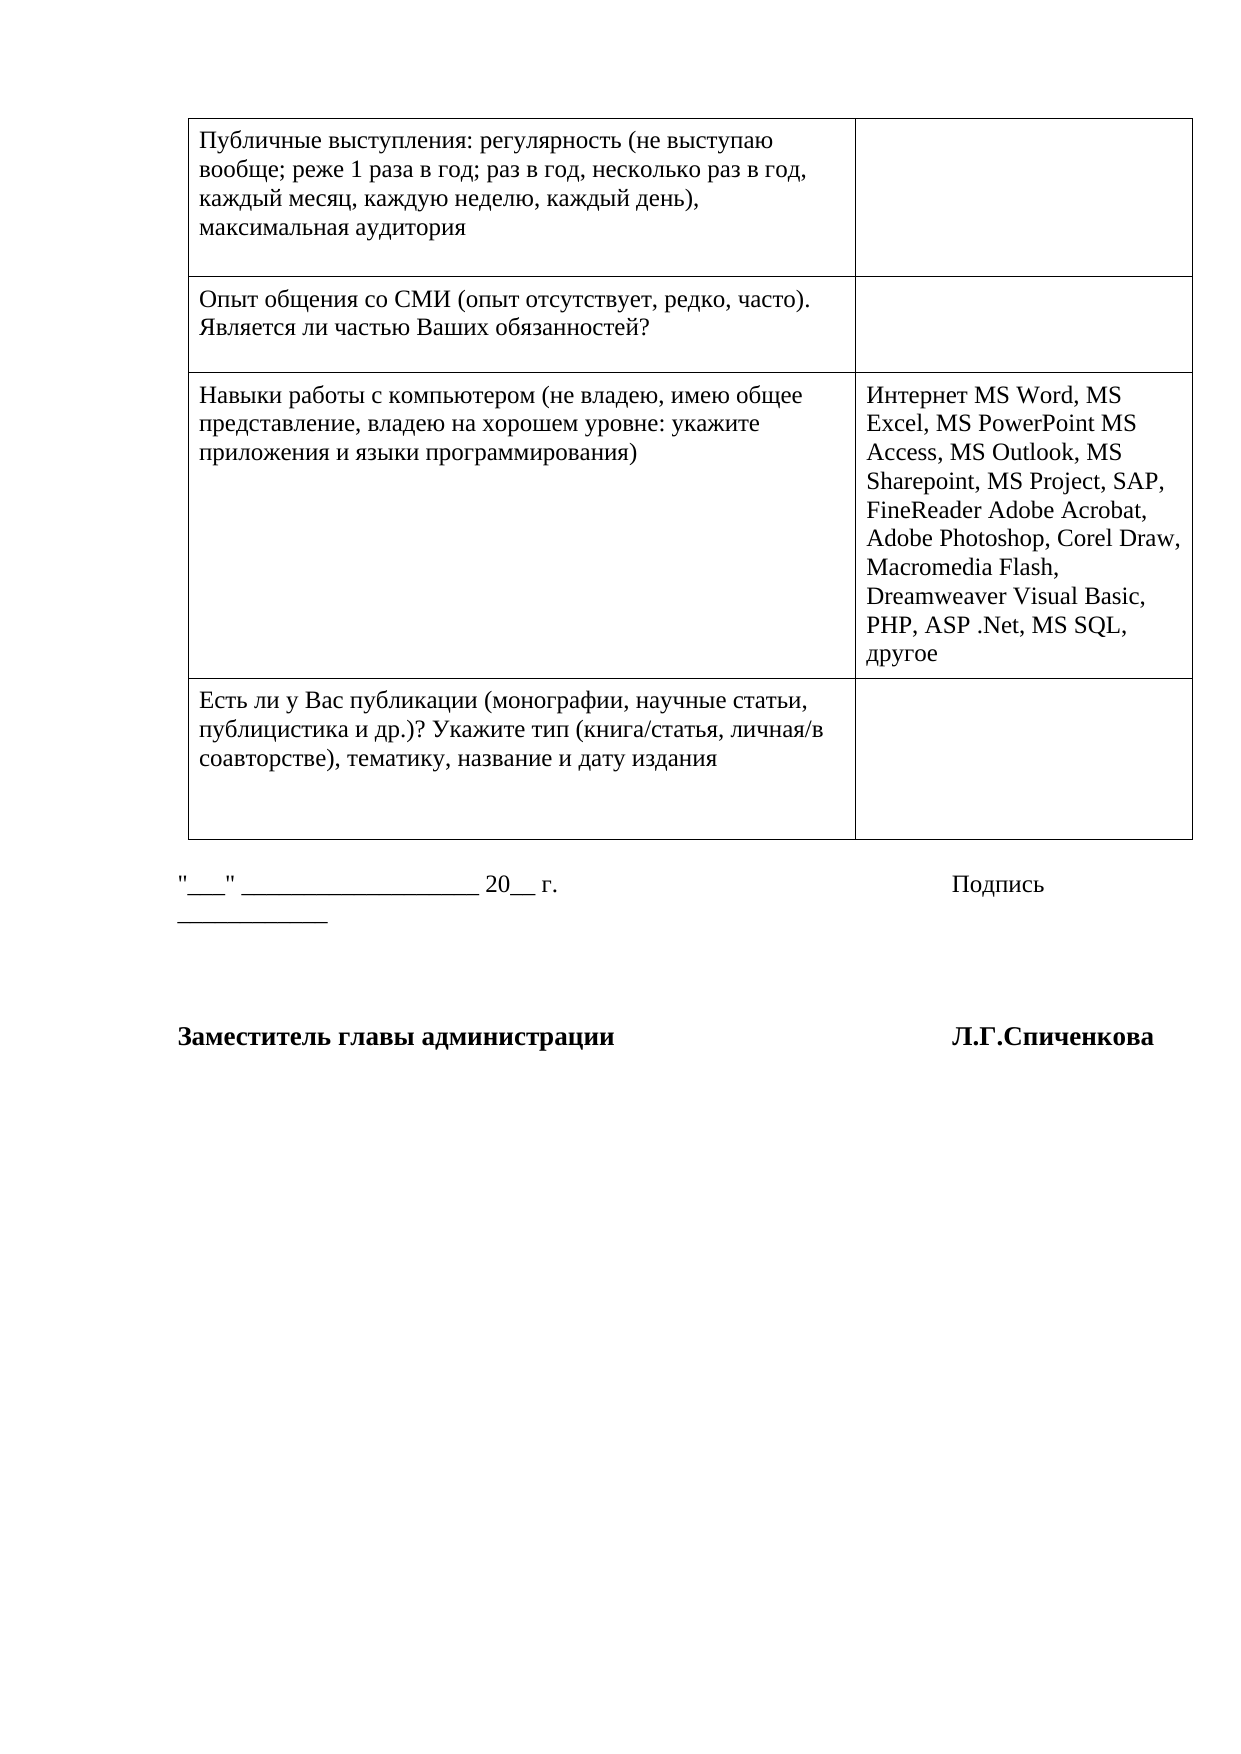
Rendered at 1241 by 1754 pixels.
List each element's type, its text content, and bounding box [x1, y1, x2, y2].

table_cell Опыт общения со СМИ (опыт отсутствует, редко, часто). Является ли частью Ваших обязанностей? [189, 277, 855, 372]
text Заместитель главы администрации Л.Г.Спиченкова [177, 1019, 1181, 1051]
table_cell [856, 679, 1192, 839]
table_cell [856, 277, 1192, 372]
table_cell Публичные выступления: регулярность (не выступаю вообще; реже 1 раза в год; раз в год, несколько раз в год, каждый месяц, каждую неделю, каждый день), максимальная аудитория [189, 119, 855, 276]
table_cell Есть ли у Вас публикации (монографии, научные статьи, публицистика и др.)? Укажите тип (книга/статья, личная/в соавторстве), тематику, название и дату издания [189, 679, 855, 839]
table_cell Интернет MS Word, MS Excel, MS PowerPoint MS Access, MS Outlook, MS Sharepoint, MS Project, SAP, FineReader Adobe Acrobat, Adobe Photoshop, Corel Draw, Macromedia Flash, Dreamweaver Visual Basic, PHP, ASP .Net, MS SQL, другое [856, 373, 1192, 678]
table_cell Навыки работы с компьютером (не владею, имею общее представление, владею на хорошем уровне: укажите приложения и языки программирования) [189, 373, 855, 678]
table_cell [856, 119, 1192, 276]
text "___" ___________________ 20__ г. Подпись ____________ [177, 869, 1181, 926]
